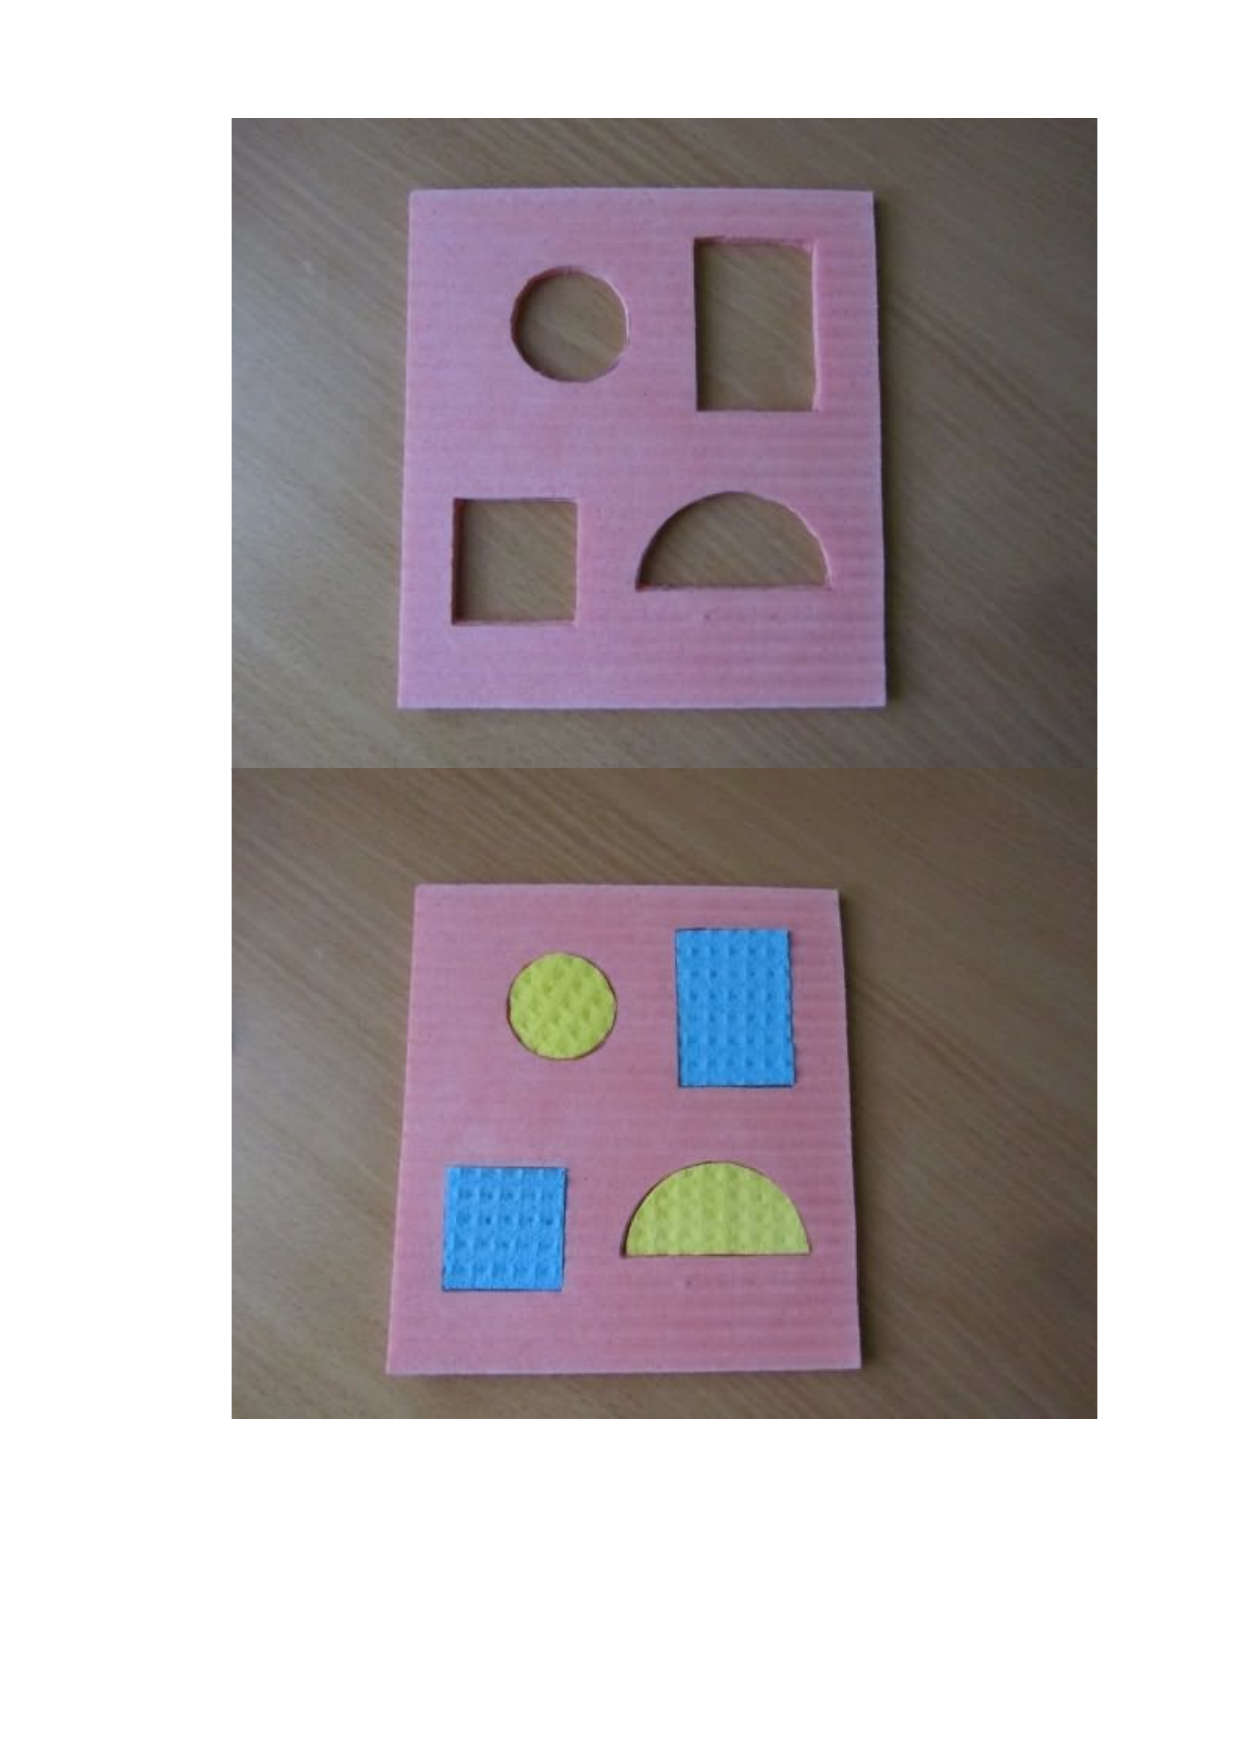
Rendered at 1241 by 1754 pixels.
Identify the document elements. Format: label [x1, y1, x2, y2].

picture [231, 118, 1098, 1419]
